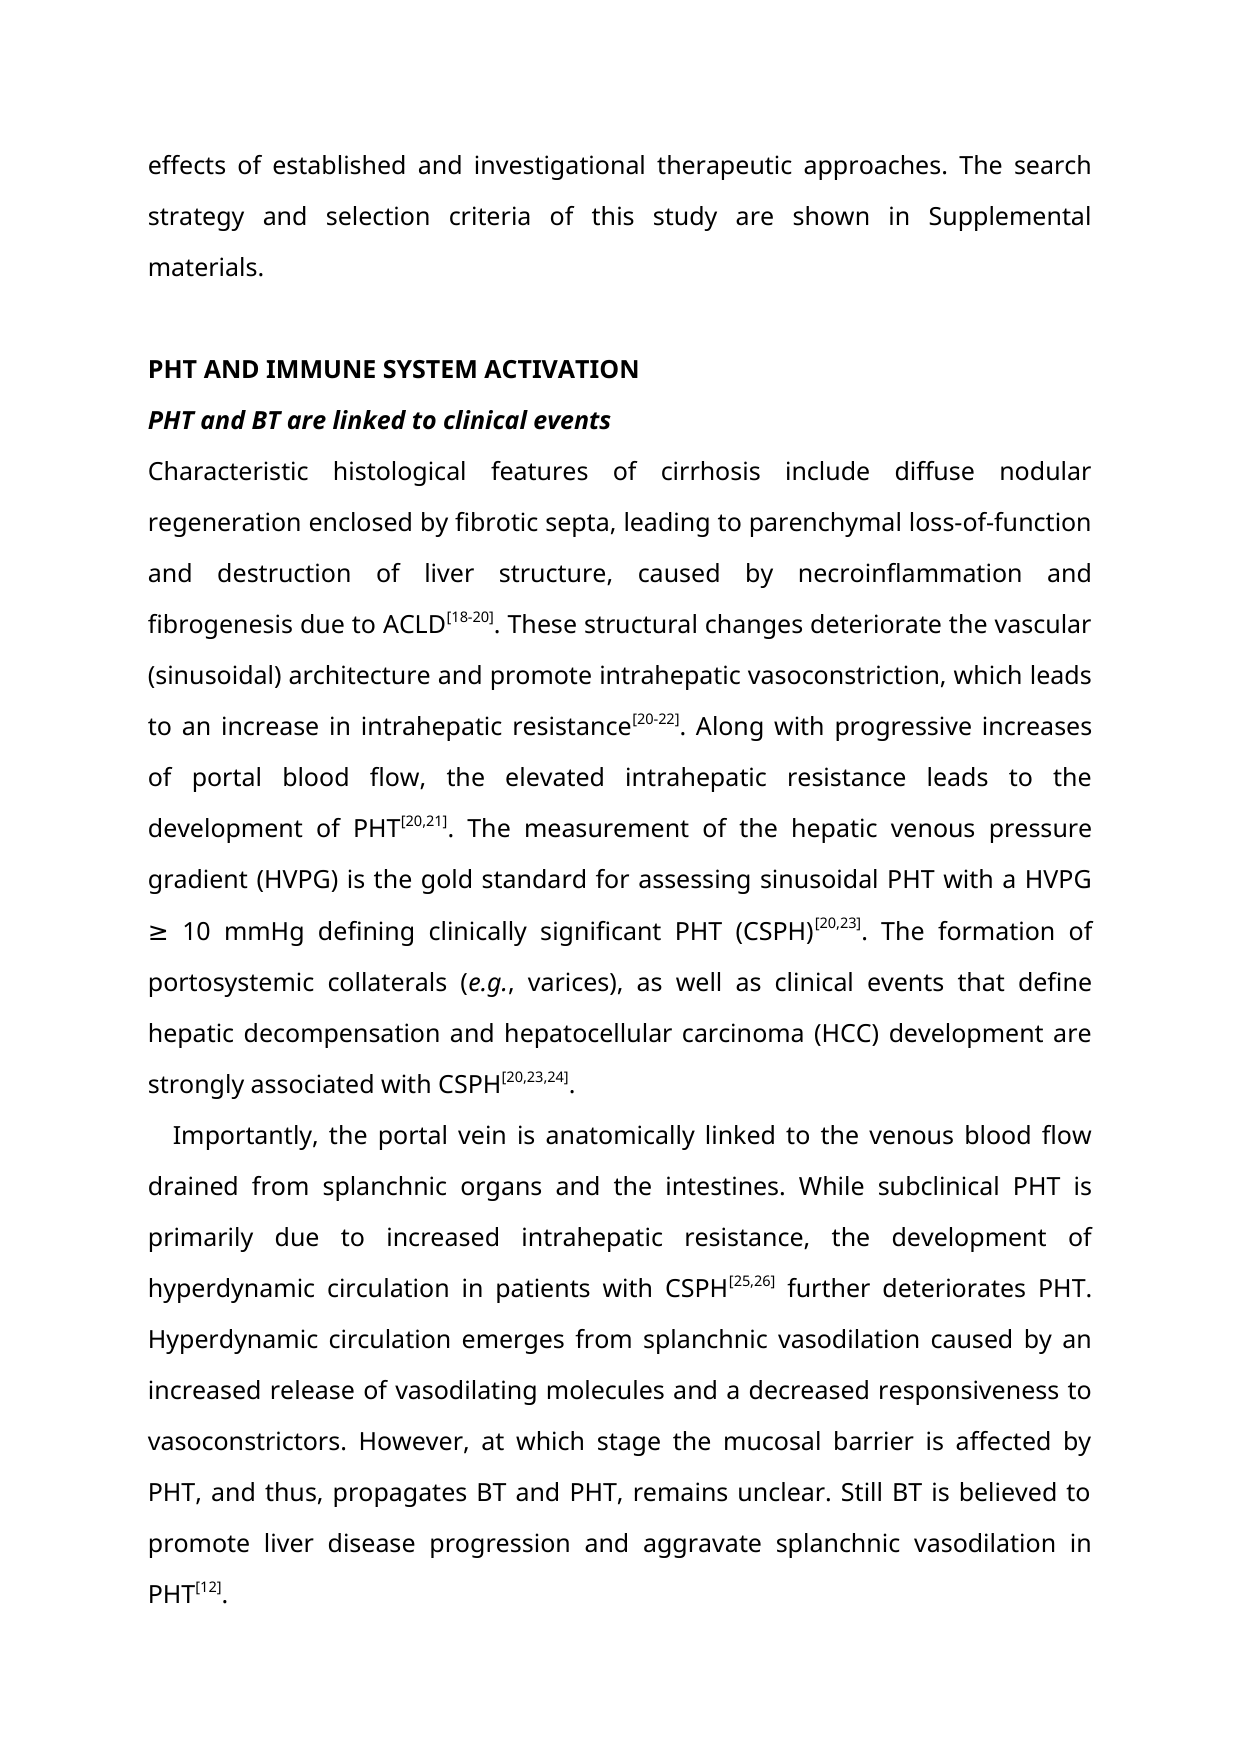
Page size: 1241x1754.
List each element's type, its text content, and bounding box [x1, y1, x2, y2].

text Characteristic histological features of cirrhosis include diffuse nodular regeneration enclosed by fibrotic septa, leading to parenchymal loss-of-function and destruction of liver structure, caused by necroinflammation and fibrogenesis due to ACLD[18-20]. These structural changes deteriorate the vascular (sinusoidal) architecture and promote intrahepatic vasoconstriction, which leads to an increase in intrahepatic resistance[20-22]. Along with progressive increases of portal blood flow, the elevated intrahepatic resistance leads to the development of PHT[20,21]. The measurement of the hepatic venous pressure gradient (HVPG) is the gold standard for assessing sinusoidal PHT with a HVPG ≥ 10 mmHg defining clinically significant PHT (CSPH)[20,23]. The formation of portosystemic collaterals (e.g., varices), as well as clinical events that define hepatic decompensation and hepatocellular carcinoma (HCC) development are strongly associated with CSPH[20,23,24]. [148, 454, 1093, 1100]
text Importantly, the portal vein is anatomically linked to the venous blood flow drained from splanchnic organs and the intestines. While subclinical PHT is primarily due to increased intrahepatic resistance, the development of hyperdynamic circulation in patients with CSPH[25,26] further deteriorates PHT. Hyperdynamic circulation emerges from splanchnic vasodilation caused by an increased release of vasodilating molecules and a decreased responsiveness to vasoconstrictors. However, at which stage the mucosal barrier is affected by PHT, and thus, propagates BT and PHT, remains unclear. Still BT is believed to promote liver disease progression and aggravate splanchnic vasodilation in PHT[12]. [148, 1117, 1093, 1611]
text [148, 148, 1093, 284]
text PHT AND IMMUNE SYSTEM ACTIVATION [148, 352, 1093, 386]
text PHT and BT are linked to clinical events [148, 403, 1093, 437]
